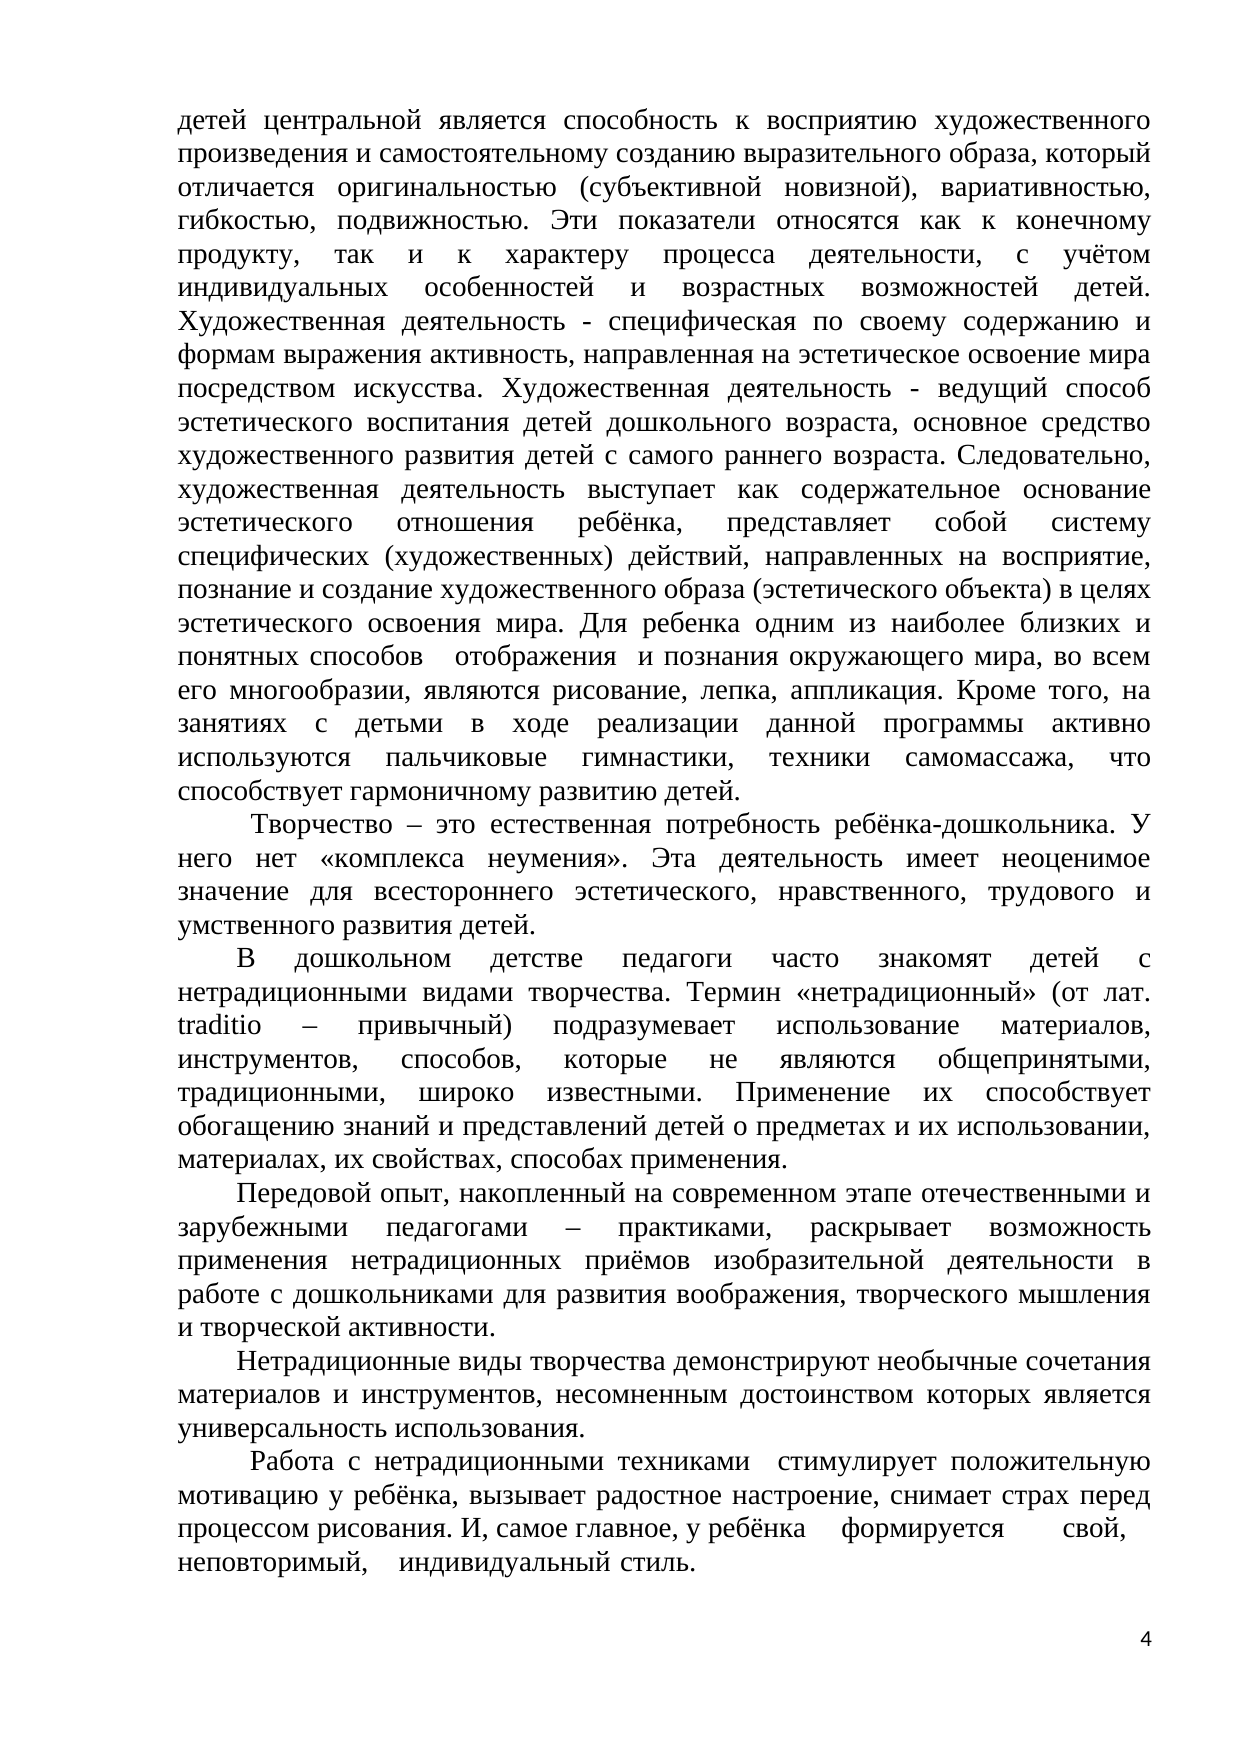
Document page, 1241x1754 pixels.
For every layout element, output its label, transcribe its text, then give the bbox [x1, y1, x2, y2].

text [177, 102, 1152, 806]
text Передовой опыт, накопленный на современном этапе отечественными и зарубежными педагогами – практиками, раскрывает возможность применения нетрадиционных приёмов изобразительной деятельности в работе с дошкольниками для развития воображения, творческого мышления и творческой активности. [177, 1175, 1152, 1343]
text Нетрадиционные виды творчества демонстрируют необычные сочетания материалов и инструментов, несомненным достоинством которых является универсальность использования. [177, 1343, 1152, 1443]
text Работа с нетрадиционными техниками стимулирует положительную мотивацию у ребёнка, вызывает радостное настроение, снимает страх перед процессом рисования. И, самое главное, у ребёнка формируется свой, неповторимый, индивидуальный стиль. [177, 1443, 1152, 1578]
text В дошкольном детстве педагоги часто знакомят детей с нетрадиционными видами творчества. Термин «нетрадиционный» (от лат. traditio – привычный) подразумевает использование материалов, инструментов, способов, которые не являются общепринятыми, традиционными, широко известными. Применение их способствует обогащению знаний и представлений детей о предметах и их использовании, материалах, их свойствах, способах применения. [177, 940, 1152, 1175]
text Творчество – это естественная потребность ребёнка-дошкольника. У него нет «комплекса неумения». Эта деятельность имеет неоценимое значение для всестороннего эстетического, нравственного, трудового и умственного развития детей. [177, 806, 1152, 940]
